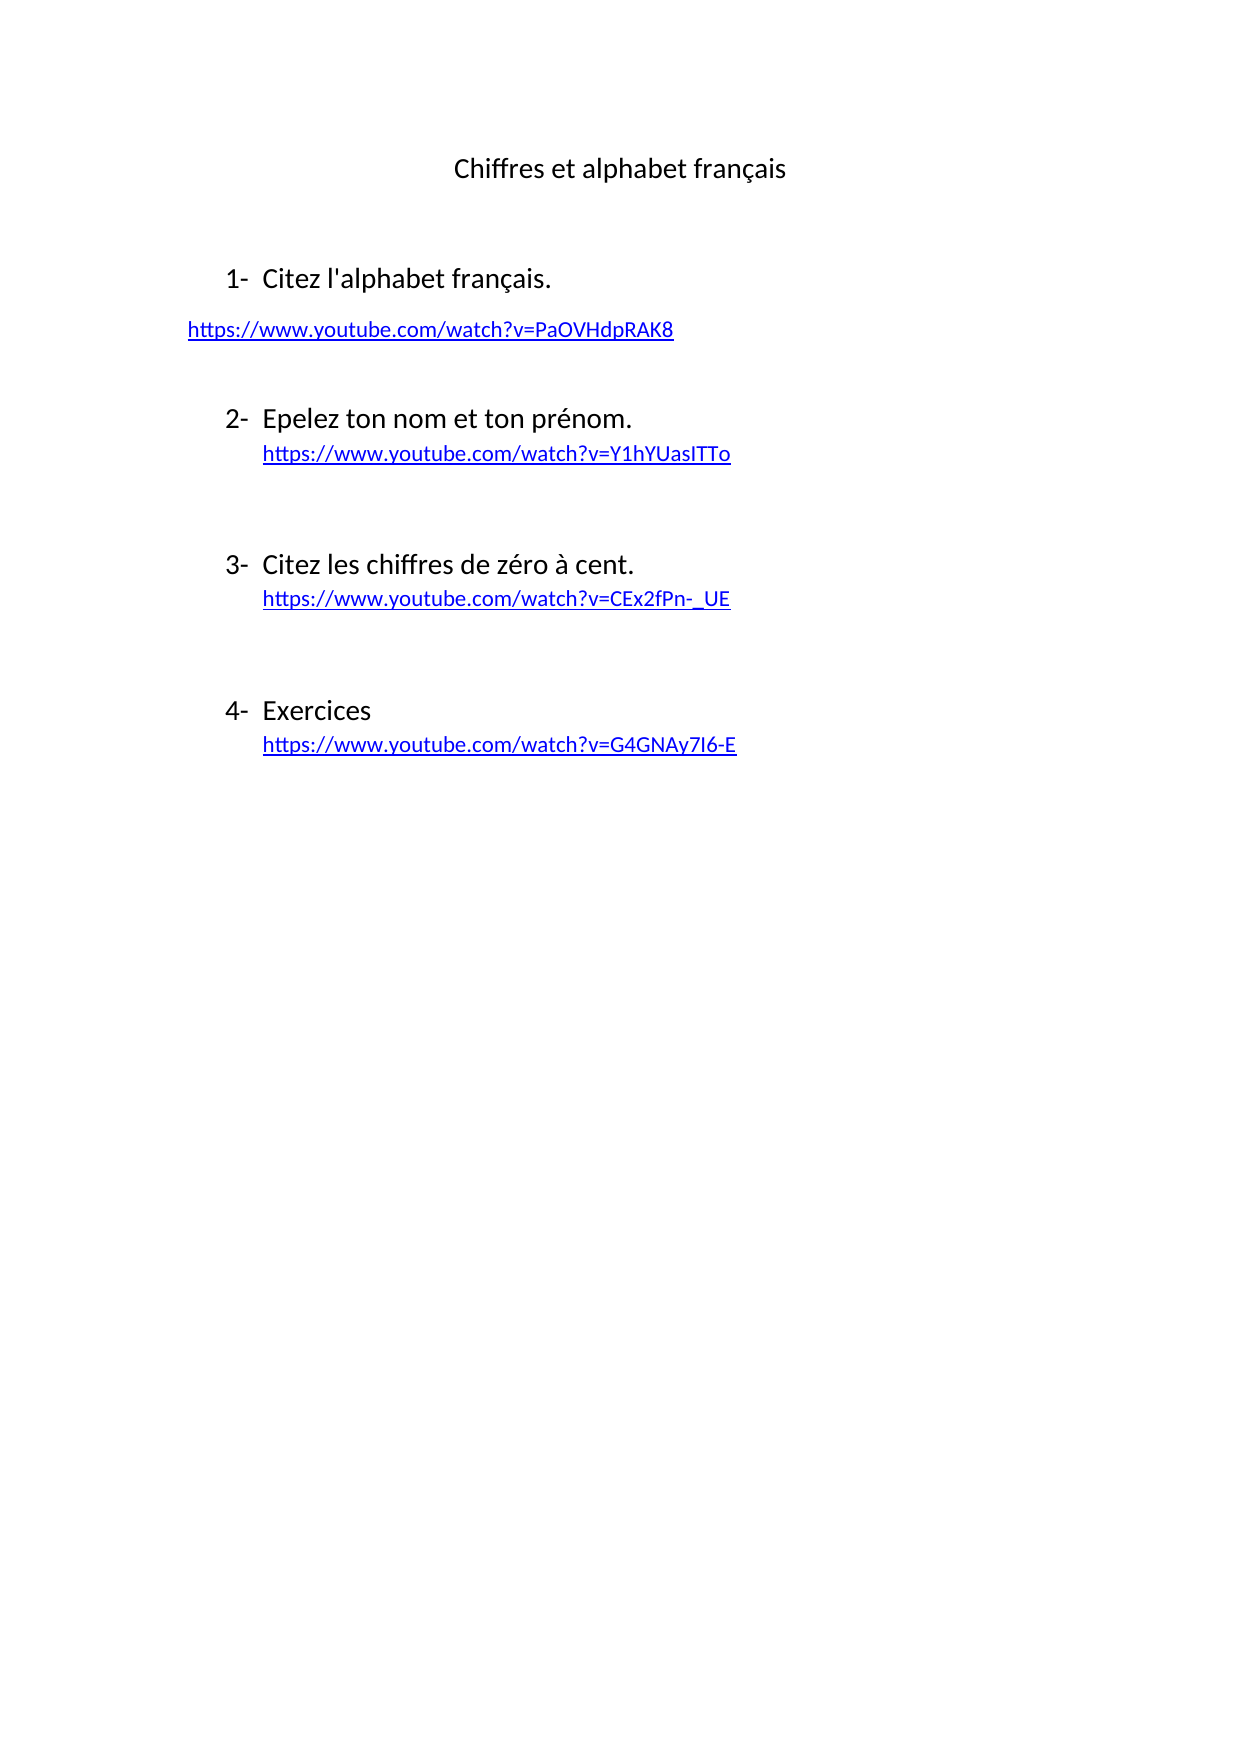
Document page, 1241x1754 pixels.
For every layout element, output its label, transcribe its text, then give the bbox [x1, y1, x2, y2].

list Citez les chiffres de zéro à cent. [225, 546, 1053, 582]
list https://www.youtube.com/watch?v=Y1hYUasITTo [262, 439, 1053, 467]
list https://www.youtube.com/watch?v=CEx2fPn-_UE [262, 584, 1053, 613]
list Exercices [225, 692, 1053, 727]
list Epelez ton nom et ton prénom. [225, 401, 1053, 436]
list Citez l'alphabet français. [225, 260, 1053, 296]
list https://www.youtube.com/watch?v=G4GNAy7I6-E [262, 730, 1053, 758]
text Chiffres et alphabet français [187, 150, 1053, 186]
text https://www.youtube.com/watch?v=PaOVHdpRAK8 [187, 315, 1053, 343]
